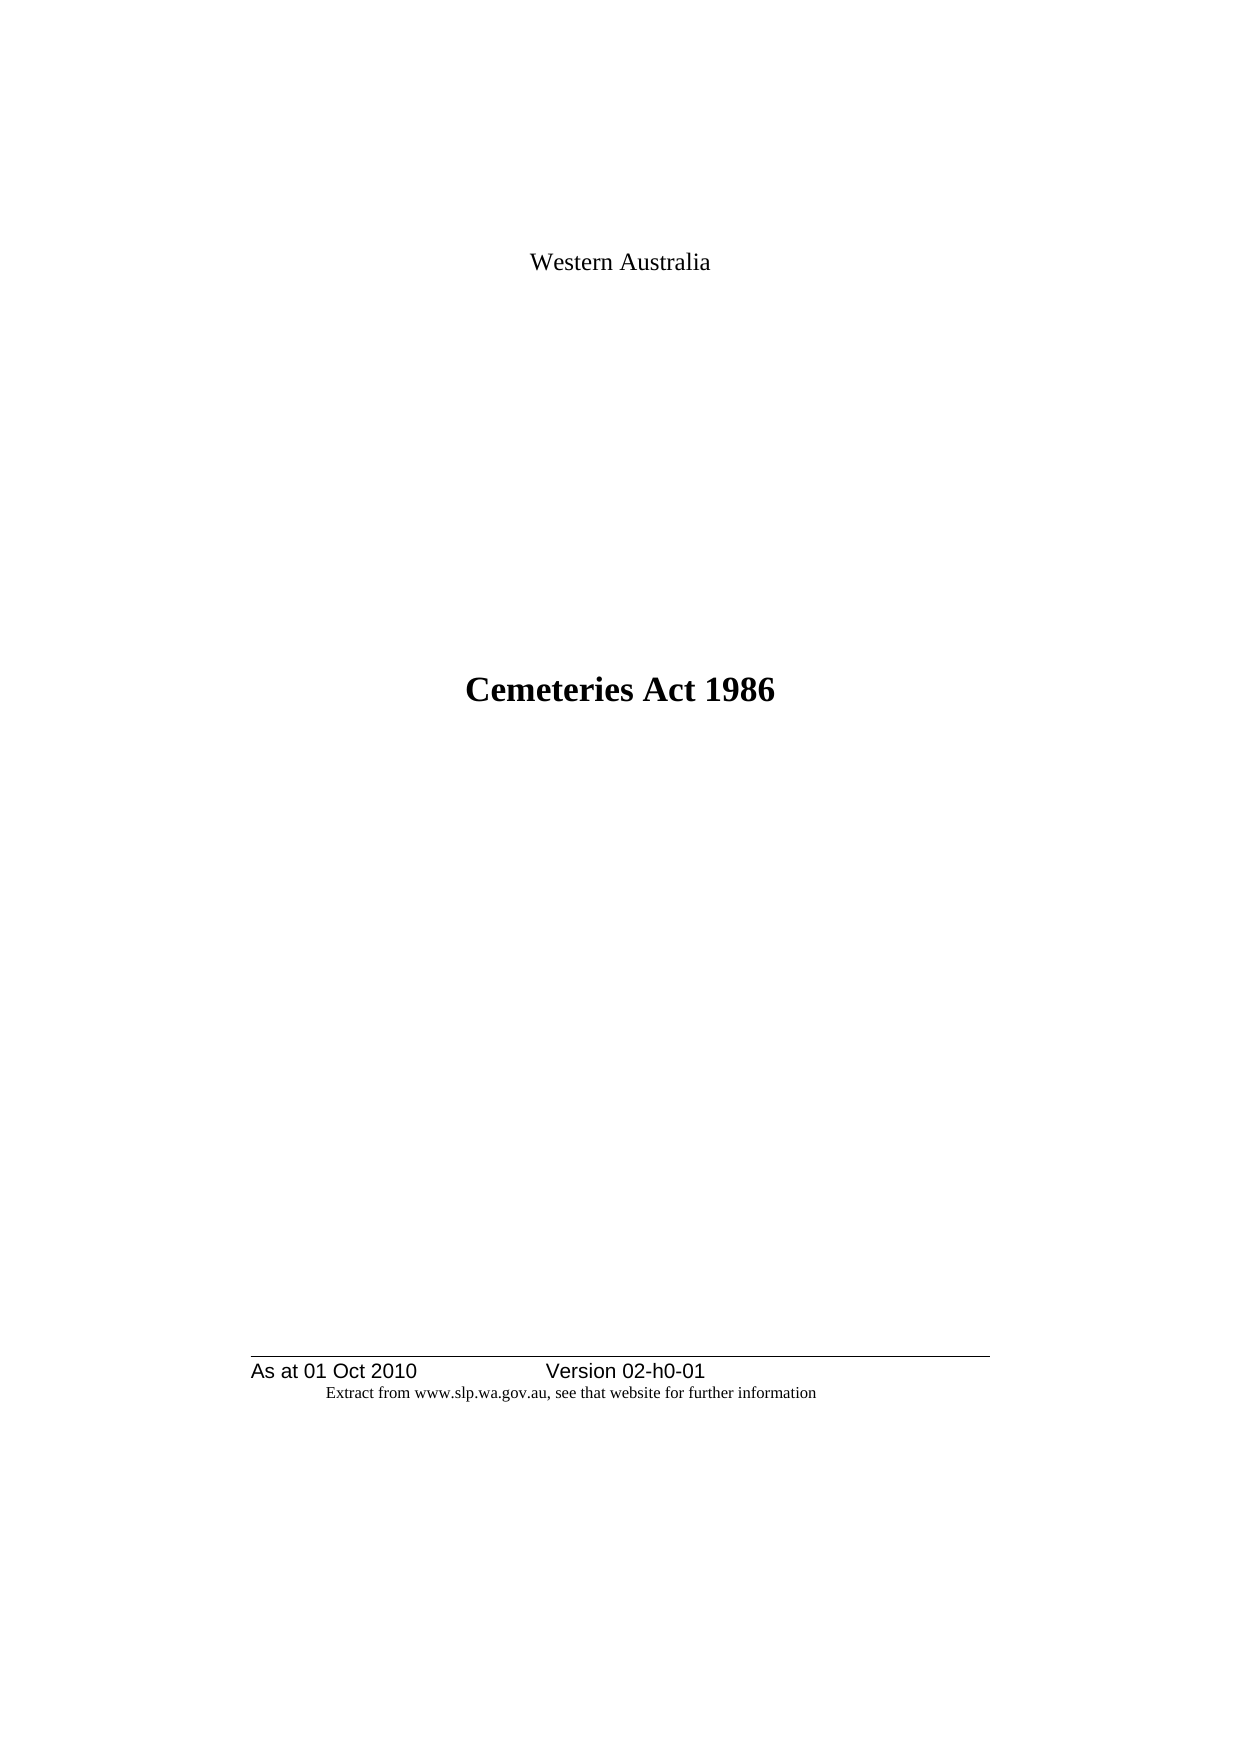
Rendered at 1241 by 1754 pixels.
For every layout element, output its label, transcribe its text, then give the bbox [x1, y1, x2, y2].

text Western Australia [251, 247, 990, 276]
text Cemeteries Act 1986 [251, 668, 990, 709]
